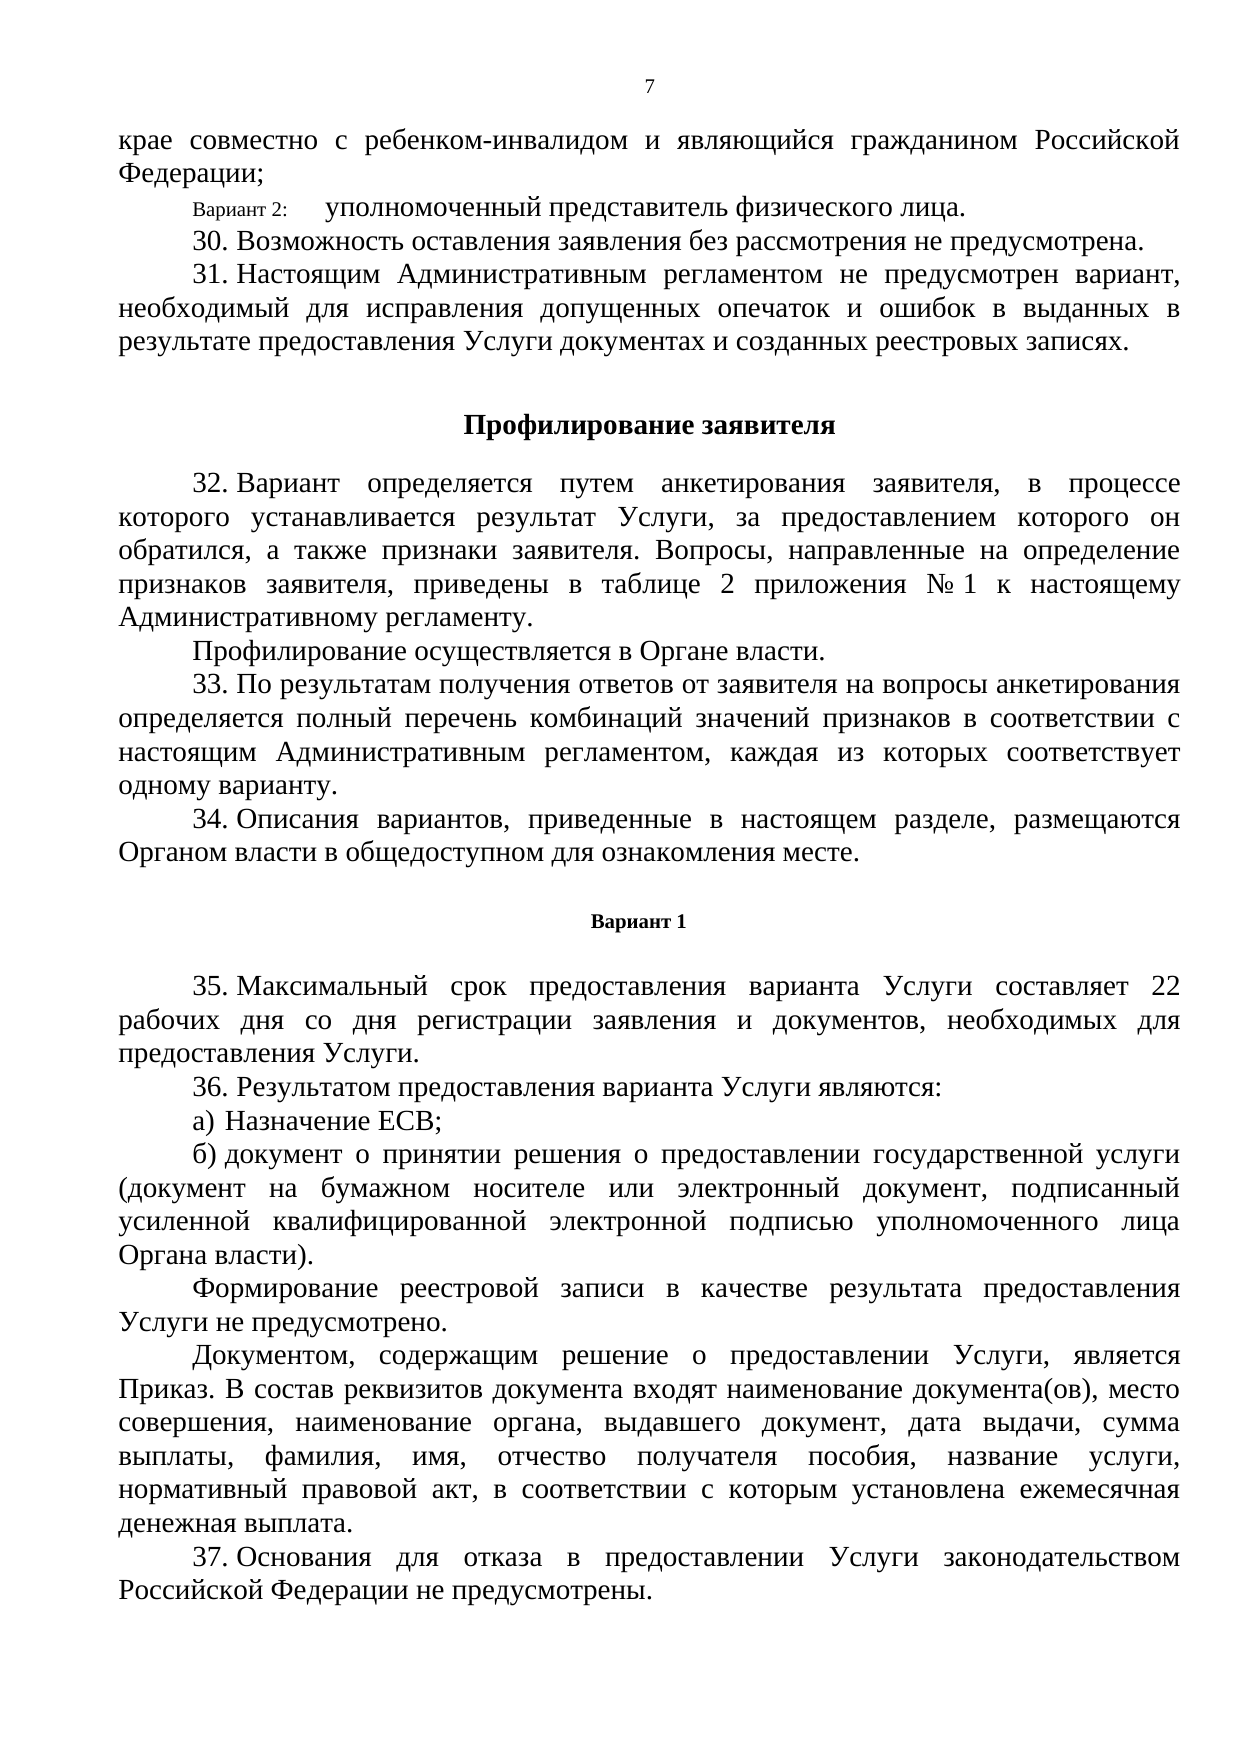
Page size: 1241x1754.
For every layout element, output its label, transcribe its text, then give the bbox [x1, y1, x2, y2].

list Максимальный срок предоставления варианта Услуги составляет 22 рабочих дня со дня регистрации заявления и документов, необходимых для предоставления Услуги. [118, 968, 1181, 1069]
list Описания вариантов, приведенные в настоящем разделе, размещаются Органом власти в общедоступном для ознакомления месте. [118, 801, 1181, 868]
list Возможность оставления заявления без рассмотрения не предусмотрена. [118, 223, 1181, 256]
list Основания для отказа в предоставлении Услуги законодательством Российской Федерации не предусмотрены. [118, 1539, 1181, 1606]
text Профилирование осуществляется в Органе власти. [118, 633, 1181, 667]
text Профилирование заявителя [118, 407, 1181, 440]
list уполномоченный представитель физического лица. [118, 189, 1181, 223]
text Формирование реестровой записи в качестве результата предоставления Услуги не предусмотрено. [118, 1270, 1181, 1337]
list Назначение ЕСВ; [118, 1103, 1181, 1136]
list Вариант определяется путем анкетирования заявителя, в процессе которого устанавливается результат Услуги, за предоставлением которого он обратился, а также признаки заявителя. Вопросы, направленные на определение признаков заявителя, приведены в таблице 2 приложения № 1 к настоящему Административному регламенту. [118, 465, 1181, 633]
list По результатам получения ответов от заявителя на вопросы анкетирования определяется полный перечень комбинаций значений признаков в соответствии с настоящим Административным регламентом, каждая из которых соответствует одному варианту. [118, 667, 1181, 801]
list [118, 122, 1181, 189]
list Настоящим Административным регламентом не предусмотрен вариант, необходимый для исправления допущенных опечаток и ошибок в выданных в результате предоставления Услуги документах и созданных реестровых записях. [118, 256, 1181, 357]
list документ о принятии решения о предоставлении государственной услуги (документ на бумажном носителе или электронный документ, подписанный усиленной квалифицированной электронной подписью уполномоченного лица Органа власти). [118, 1136, 1181, 1270]
text Документом, содержащим решение о предоставлении Услуги, является Приказ. В состав реквизитов документа входят наименование документа(ов), место совершения, наименование органа, выдавшего документ, дата выдачи, сумма выплаты, фамилия, имя, отчество получателя пособия, название услуги, нормативный правовой акт, в соответствии с которым установлена ежемесячная денежная выплата. [118, 1337, 1181, 1539]
list Результатом предоставления варианта Услуги являются: [118, 1069, 1181, 1103]
